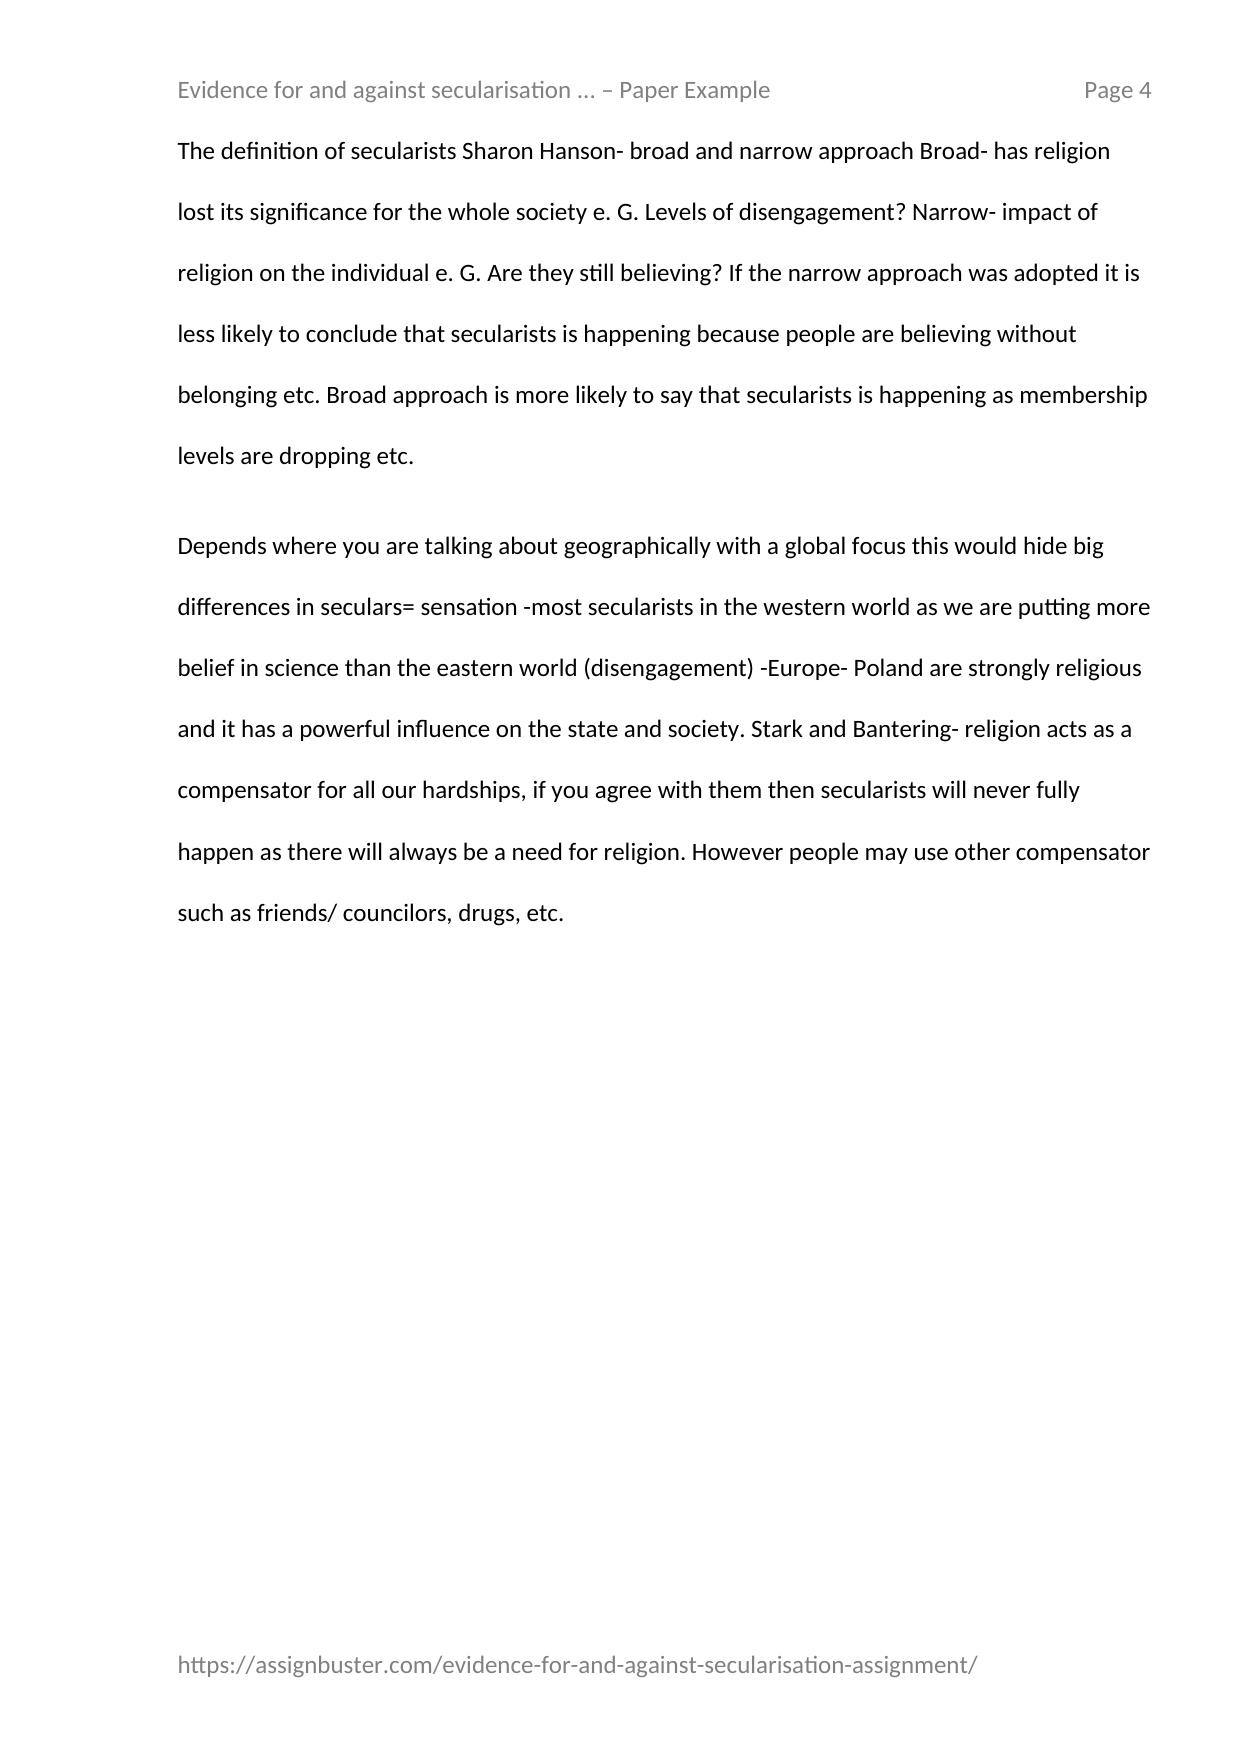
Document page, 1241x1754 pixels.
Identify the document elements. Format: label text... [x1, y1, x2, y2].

text Depends where you are talking about geographically with a global focus this would hide big differences in seculars= sensation -most secularists in the western world as we are putting more belief in science than the eastern world (disengagement) -Europe- Poland are strongly religious and it has a powerful influence on the state and society. Stark and Bantering- religion acts as a compensator for all our hardships, if you agree with them then secularists will never fully happen as there will always be a need for religion. However people may use other compensator such as friends/ councilors, drugs, etc. [177, 531, 1152, 927]
text The definition of secularists Sharon Hanson- broad and narrow approach Broad- has religion lost its significance for the whole society e. G. Levels of disengagement? Narrow- impact of religion on the individual e. G. Are they still believing? If the narrow approach was adopted it is less likely to conclude that secularists is happening because people are believing without belonging etc. Broad approach is more likely to say that secularists is happening as membership levels are dropping etc. [177, 135, 1152, 471]
